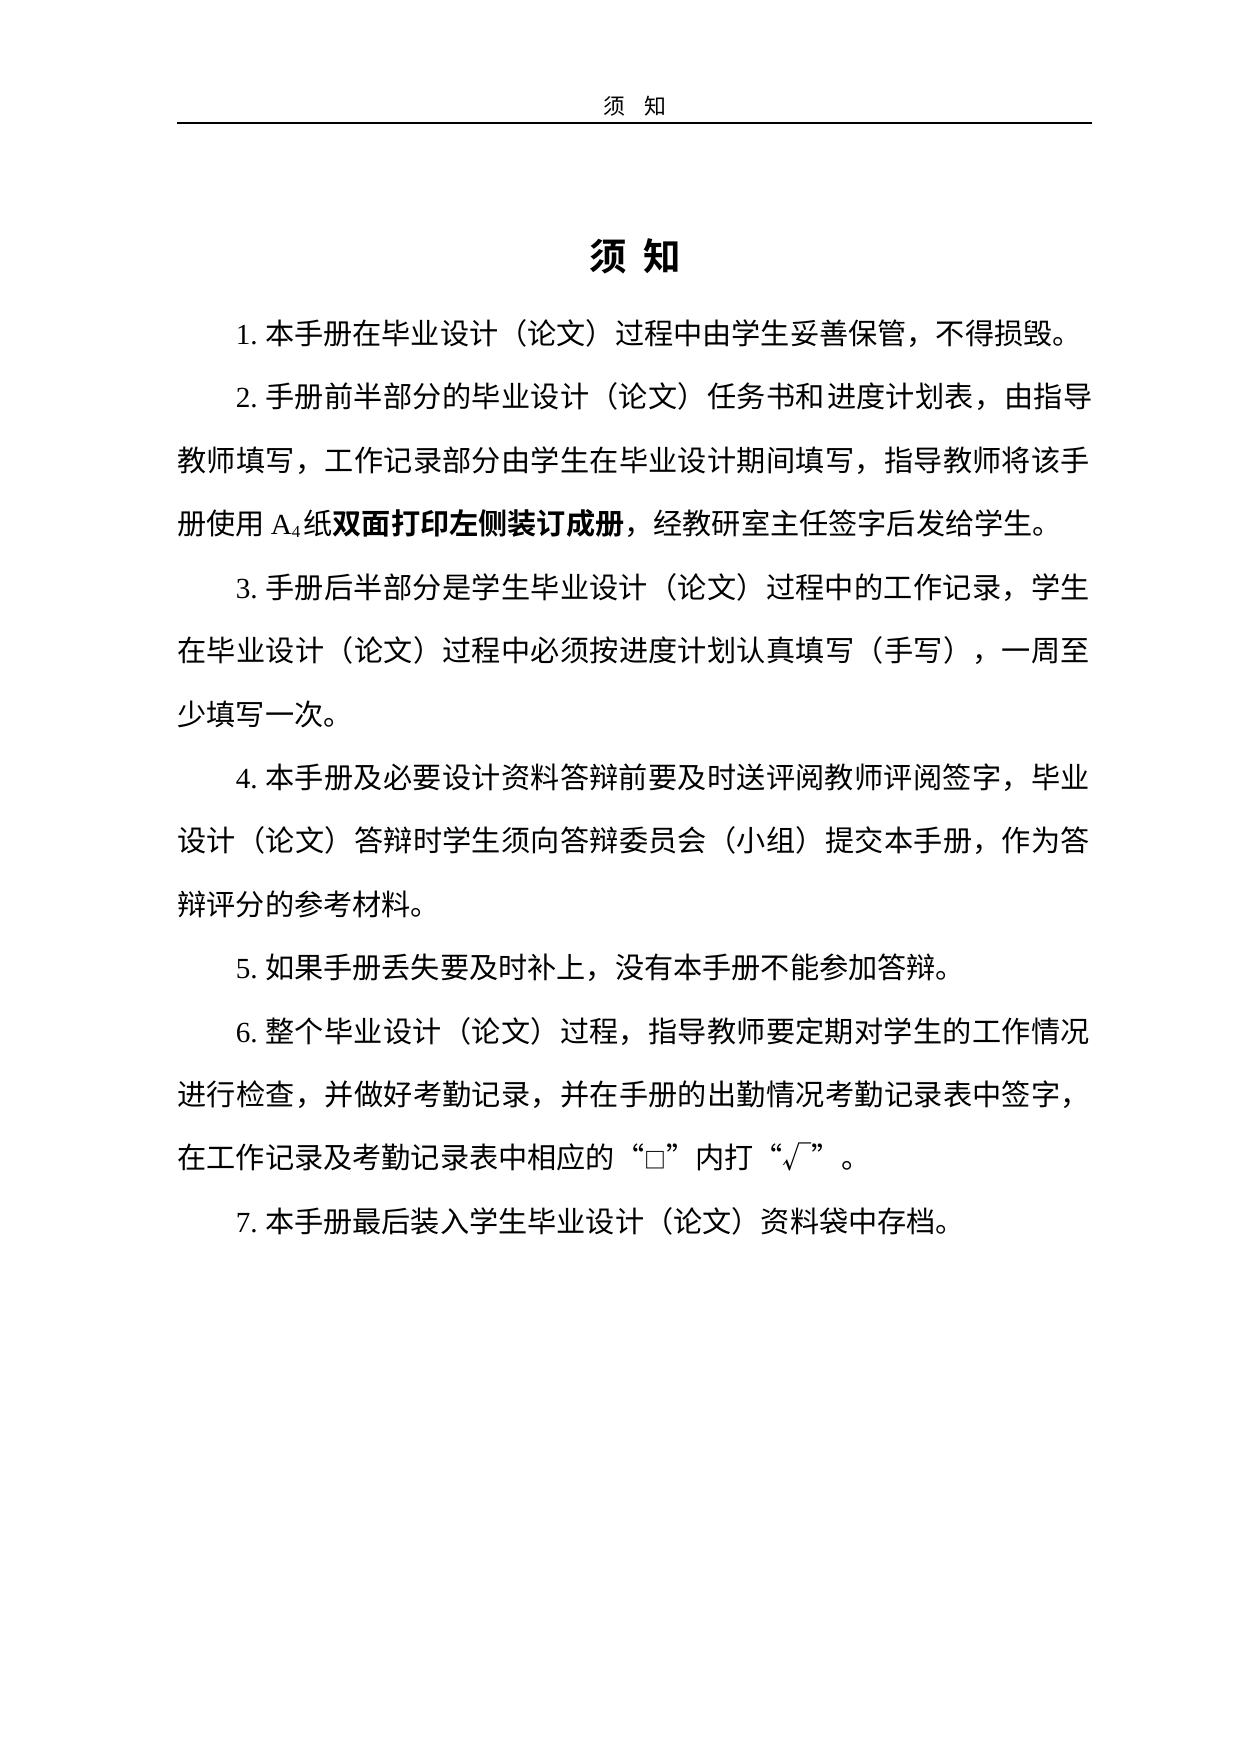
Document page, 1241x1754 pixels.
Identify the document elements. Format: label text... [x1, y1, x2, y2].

text 1. 本手册在毕业设计（论文）过程中由学生妥善保管，不得损毁。 [177, 310, 1092, 353]
text 5. 如果手册丢失要及时补上，没有本手册不能参加答辩。 [177, 945, 1092, 987]
text 2. 手册前半部分的毕业设计（论文）任务书和进度计划表，由指导教师填写，工作记录部分由学生在毕业设计期间填写，指导教师将该手册使用A4纸双面打印左侧装订成册，经教研室主任签字后发给学生。 [177, 374, 1092, 543]
text 7. 本手册最后装入学生毕业设计（论文）资料袋中存档。 [177, 1198, 1092, 1241]
text 6. 整个毕业设计（论文）过程，指导教师要定期对学生的工作情况进行检查，并做好考勤记录，并在手册的出勤情况考勤记录表中签字，在工作记录及考勤记录表中相应的“□”内打“√”。 [177, 1008, 1092, 1177]
text 须 知 [177, 227, 1092, 281]
text 4. 本手册及必要设计资料答辩前要及时送评阅教师评阅签字，毕业设计（论文）答辩时学生须向答辩委员会（小组）提交本手册，作为答辩评分的参考材料。 [177, 754, 1092, 924]
text 3. 手册后半部分是学生毕业设计（论文）过程中的工作记录，学生在毕业设计（论文）过程中必须按进度计划认真填写（手写），一周至少填写一次。 [177, 564, 1092, 733]
